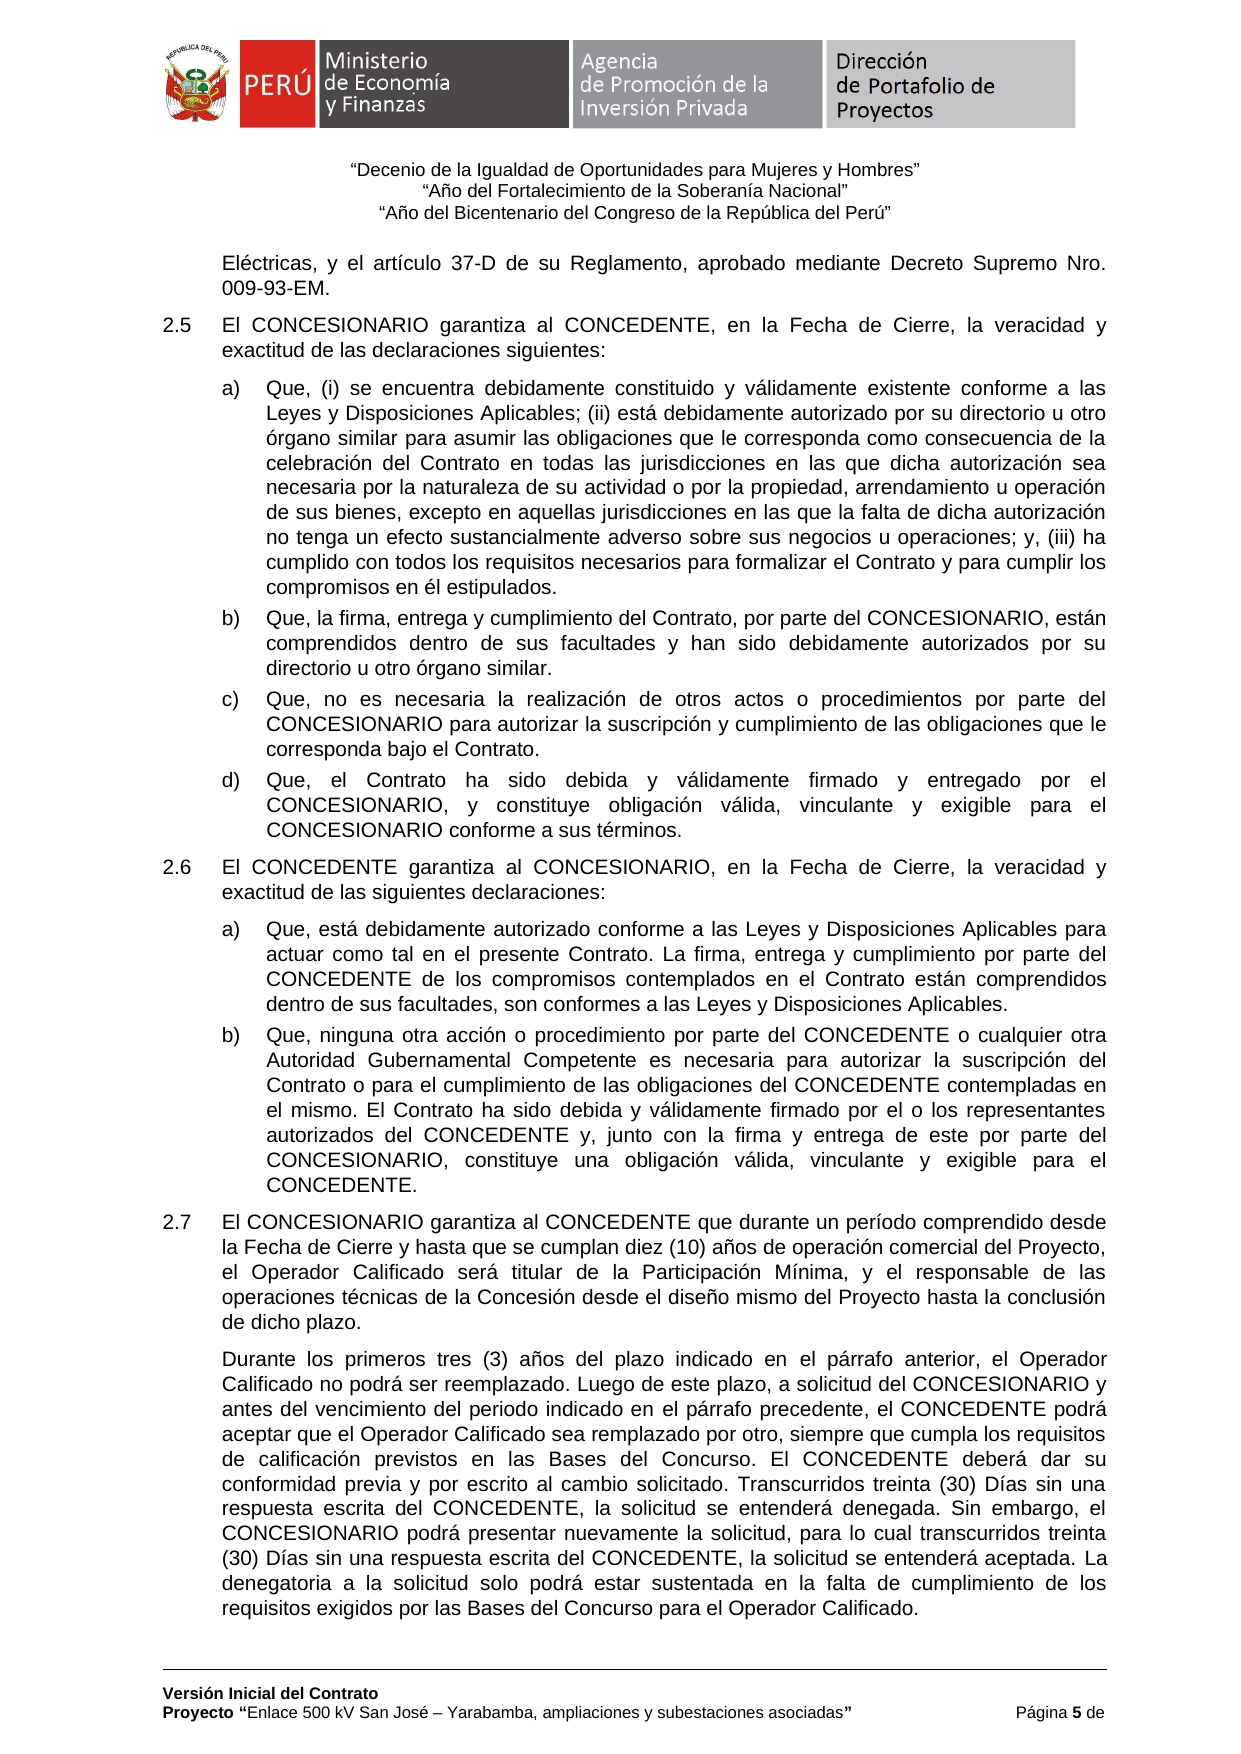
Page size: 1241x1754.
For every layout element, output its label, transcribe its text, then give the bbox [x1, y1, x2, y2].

list El CONCEDENTE garantiza al CONCESIONARIO, en la Fecha de Cierre, la veracidad y exactitud de las siguientes declaraciones: [162, 855, 1107, 904]
text Durante los primeros tres (3) años del plazo indicado en el párrafo anterior, el Operador Calificado no podrá ser reemplazado. Luego de este plazo, a solicitud del CONCESIONARIO y antes del vencimiento del periodo indicado en el párrafo precedente, el CONCEDENTE podrá aceptar que el Operador Calificado sea remplazado por otro, siempre que cumpla los requisitos de calificación previstos en las Bases del Concurso. El CONCEDENTE deberá dar su conformidad previa y por escrito al cambio solicitado. Transcurridos treinta (30) Días sin una respuesta escrita del CONCEDENTE, la solicitud se entenderá denegada. Sin embargo, el CONCESIONARIO podrá presentar nuevamente la solicitud, para lo cual transcurridos treinta (30) Días sin una respuesta escrita del CONCEDENTE, la solicitud se entenderá aceptada. La denegatoria a la solicitud solo podrá estar sustentada en la falta de cumplimiento de los requisitos exigidos por las Bases del Concurso para el Operador Calificado. [222, 1347, 1107, 1620]
list Que, el Contrato ha sido debida y válidamente firmado y entregado por el CONCESIONARIO, y constituye obligación válida, vinculante y exigible para el CONCESIONARIO conforme a sus términos. [222, 768, 1107, 842]
list Que, ninguna otra acción o procedimiento por parte del CONCEDENTE o cualquier otra Autoridad Gubernamental Competente es necesaria para autorizar la suscripción del Contrato o para el cumplimiento de las obligaciones del CONCEDENTE contempladas en el mismo. El Contrato ha sido debida y válidamente firmado por el o los representantes autorizados del CONCEDENTE y, junto con la firma y entrega de este por parte del CONCESIONARIO, constituye una obligación válida, vinculante y exigible para el CONCEDENTE. [222, 1023, 1107, 1196]
list El CONCESIONARIO garantiza al CONCEDENTE que durante un período comprendido desde la Fecha de Cierre y hasta que se cumplan diez (10) años de operación comercial del Proyecto, el Operador Calificado será titular de la Participación Mínima, y el responsable de las operaciones técnicas de la Concesión desde el diseño mismo del Proyecto hasta la conclusión de dicho plazo. [162, 1210, 1107, 1333]
list Que, la firma, entrega y cumplimiento del Contrato, por parte del CONCESIONARIO, están comprendidos dentro de sus facultades y han sido debidamente autorizados por su directorio u otro órgano similar. [222, 606, 1107, 680]
list El CONCESIONARIO garantiza al CONCEDENTE, en la Fecha de Cierre, la veracidad y exactitud de las declaraciones siguientes: [162, 313, 1107, 362]
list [162, 251, 1107, 300]
list Que, está debidamente autorizado conforme a las Leyes y Disposiciones Aplicables para actuar como tal en el presente Contrato. La firma, entrega y cumplimiento por parte del CONCEDENTE de los compromisos contemplados en el Contrato están comprendidos dentro de sus facultades, son conformes a las Leyes y Disposiciones Aplicables. [222, 917, 1107, 1016]
list Que, (i) se encuentra debidamente constituido y válidamente existente conforme a las Leyes y Disposiciones Aplicables; (ii) está debidamente autorizado por su directorio u otro órgano similar para asumir las obligaciones que le corresponda como consecuencia de la celebración del Contrato en todas las jurisdicciones en las que dicha autorización sea necesaria por la naturaleza de su actividad o por la propiedad, arrendamiento u operación de sus bienes, excepto en aquellas jurisdicciones en las que la falta de dicha autorización no tenga un efecto sustancialmente adverso sobre sus negocios u operaciones; y, (iii) ha cumplido con todos los requisitos necesarios para formalizar el Contrato y para cumplir los compromisos en él estipulados. [222, 376, 1107, 599]
picture [164, 40, 1076, 129]
list Que, no es necesaria la realización de otros actos o procedimientos por parte del CONCESIONARIO para autorizar la suscripción y cumplimiento de las obligaciones que le corresponda bajo el Contrato. [222, 687, 1107, 761]
